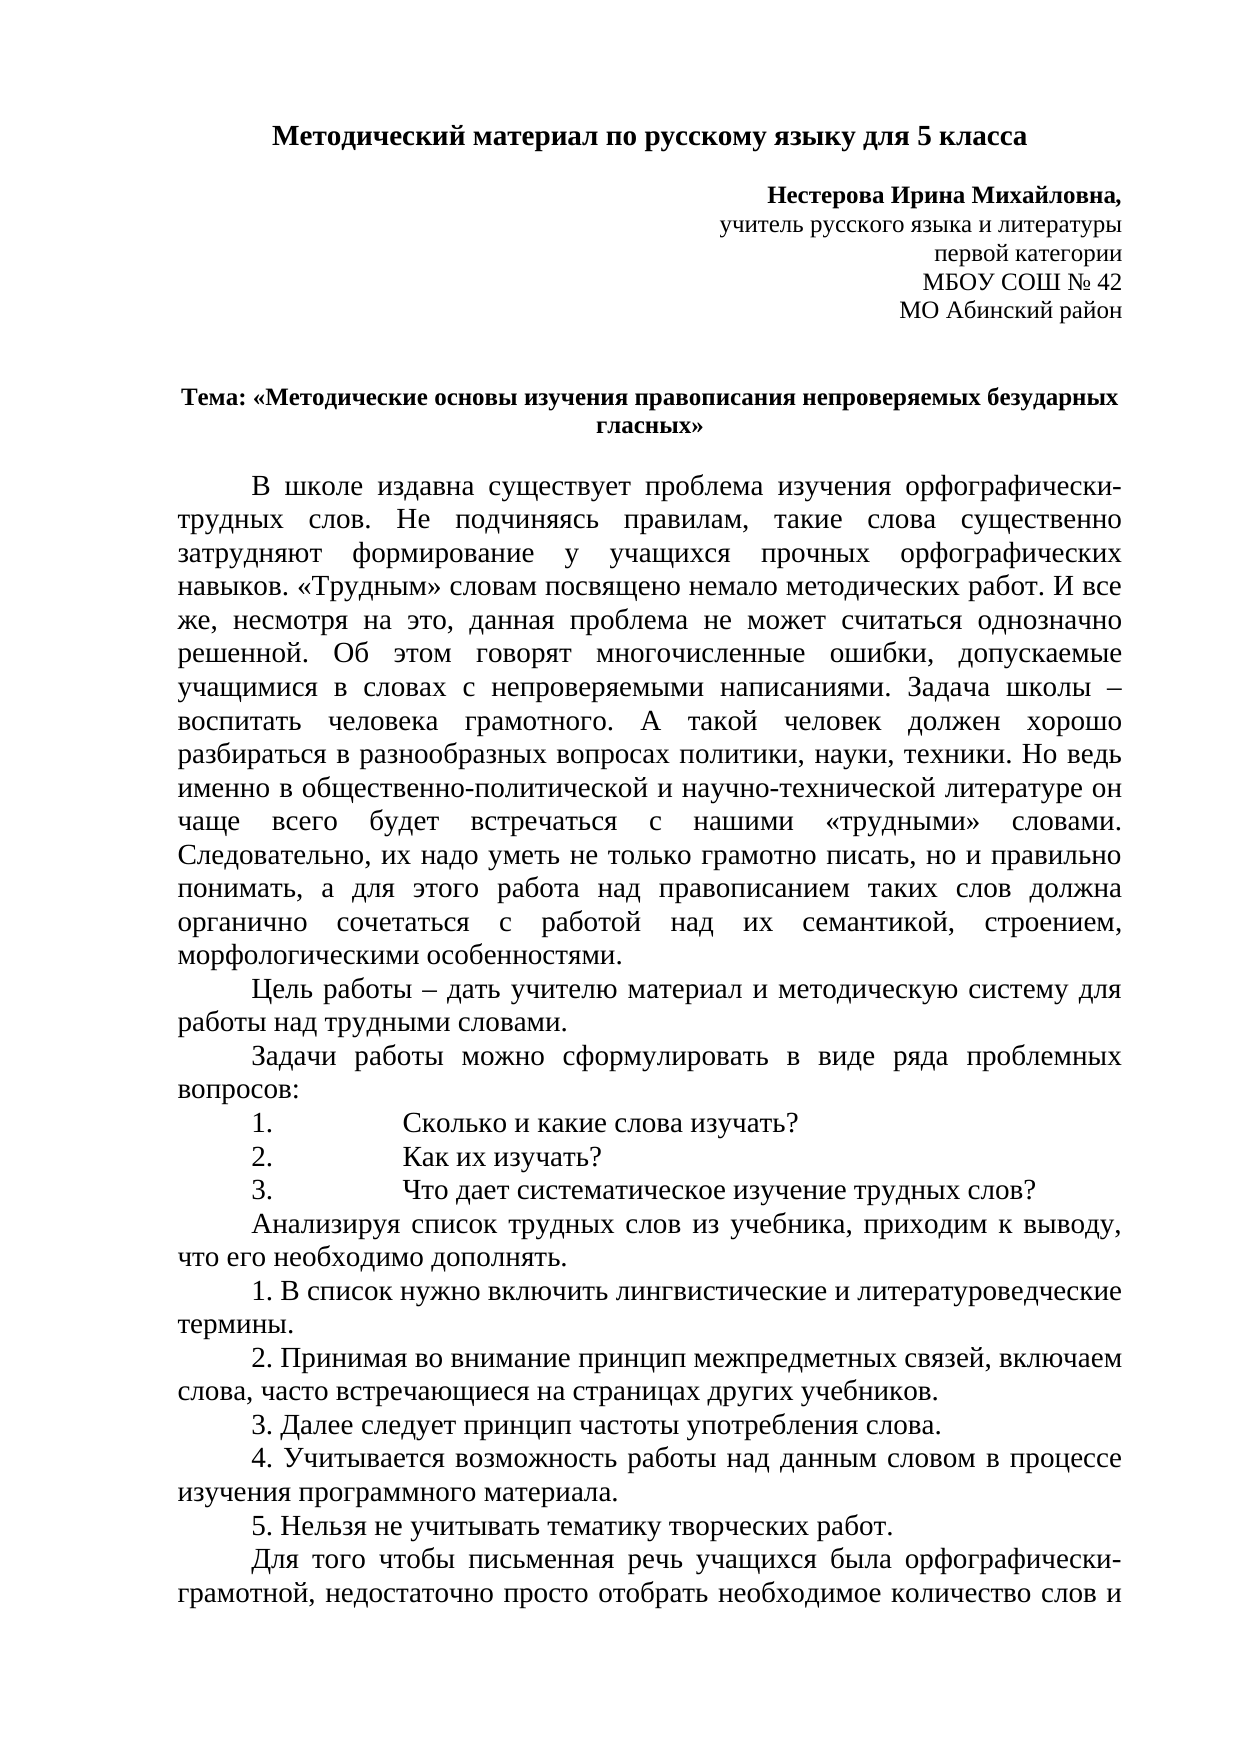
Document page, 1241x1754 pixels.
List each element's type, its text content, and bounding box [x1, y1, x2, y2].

text 5. Нельзя не учитывать тематику творческих работ. [177, 1508, 1123, 1541]
text 2. Принимая во внимание принцип межпредметных связей, включаем слова, часто встречающиеся на страницах других учебников. [177, 1340, 1123, 1407]
text Тема: «Методические основы изучения правописания непроверяемых безударных гласных» [177, 382, 1122, 439]
text Методический материал по русскому языку для 5 класса [177, 118, 1122, 152]
text В школе издавна существует проблема изучения орфографически-трудных слов. Не подчиняясь правилам, такие слова существенно затрудняют формирование у учащихся прочных орфографических навыков. «Трудным» словам посвящено немало методических работ. И все же, несмотря на это, данная проблема не может считаться однозначно решенной. Об этом говорят многочисленные ошибки, допускаемые учащимися в словах с непроверяемыми написаниями. Задача школы – воспитать человека грамотного. А такой человек должен хорошо разбираться в разнообразных вопросах политики, науки, техники. Но ведь именно в общественно-политической и научно-технической литературе он чаще всего будет встречаться с нашими «трудными» словами. Следовательно, их надо уметь не только грамотно писать, но и правильно понимать, а для этого работа над правописанием таких слов должна органично сочетаться с работой над их семантикой, строением, морфологическими особенностями. [177, 468, 1123, 971]
text первой категории [177, 238, 1122, 267]
list Как их изучать? [177, 1139, 1123, 1172]
list Сколько и какие слова изучать? [177, 1105, 1123, 1139]
text учитель русского языка и литературы [177, 209, 1122, 238]
text 4. Учитывается возможность работы над данным словом в процессе изучения программного материала. [177, 1441, 1123, 1508]
text МБОУ СОШ № 42 [177, 267, 1122, 295]
text 3. Далее следует принцип частоты употребления слова. [177, 1407, 1123, 1441]
text Цель работы – дать учителю материал и методическую систему для работы над трудными словами. [177, 971, 1123, 1038]
text МО Абинский район [177, 295, 1122, 324]
text Анализируя список трудных слов из учебника, приходим к выводу, что его необходимо дополнять. [177, 1206, 1123, 1273]
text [177, 1541, 1123, 1608]
text Задачи работы можно сформулировать в виде ряда проблемных вопросов: [177, 1038, 1123, 1105]
list Что дает систематическое изучение трудных слов? [177, 1172, 1123, 1206]
text Нестерова Ирина Михайловна, [177, 180, 1122, 209]
text 1. В список нужно включить лингвистические и литературоведческие термины. [177, 1273, 1123, 1340]
